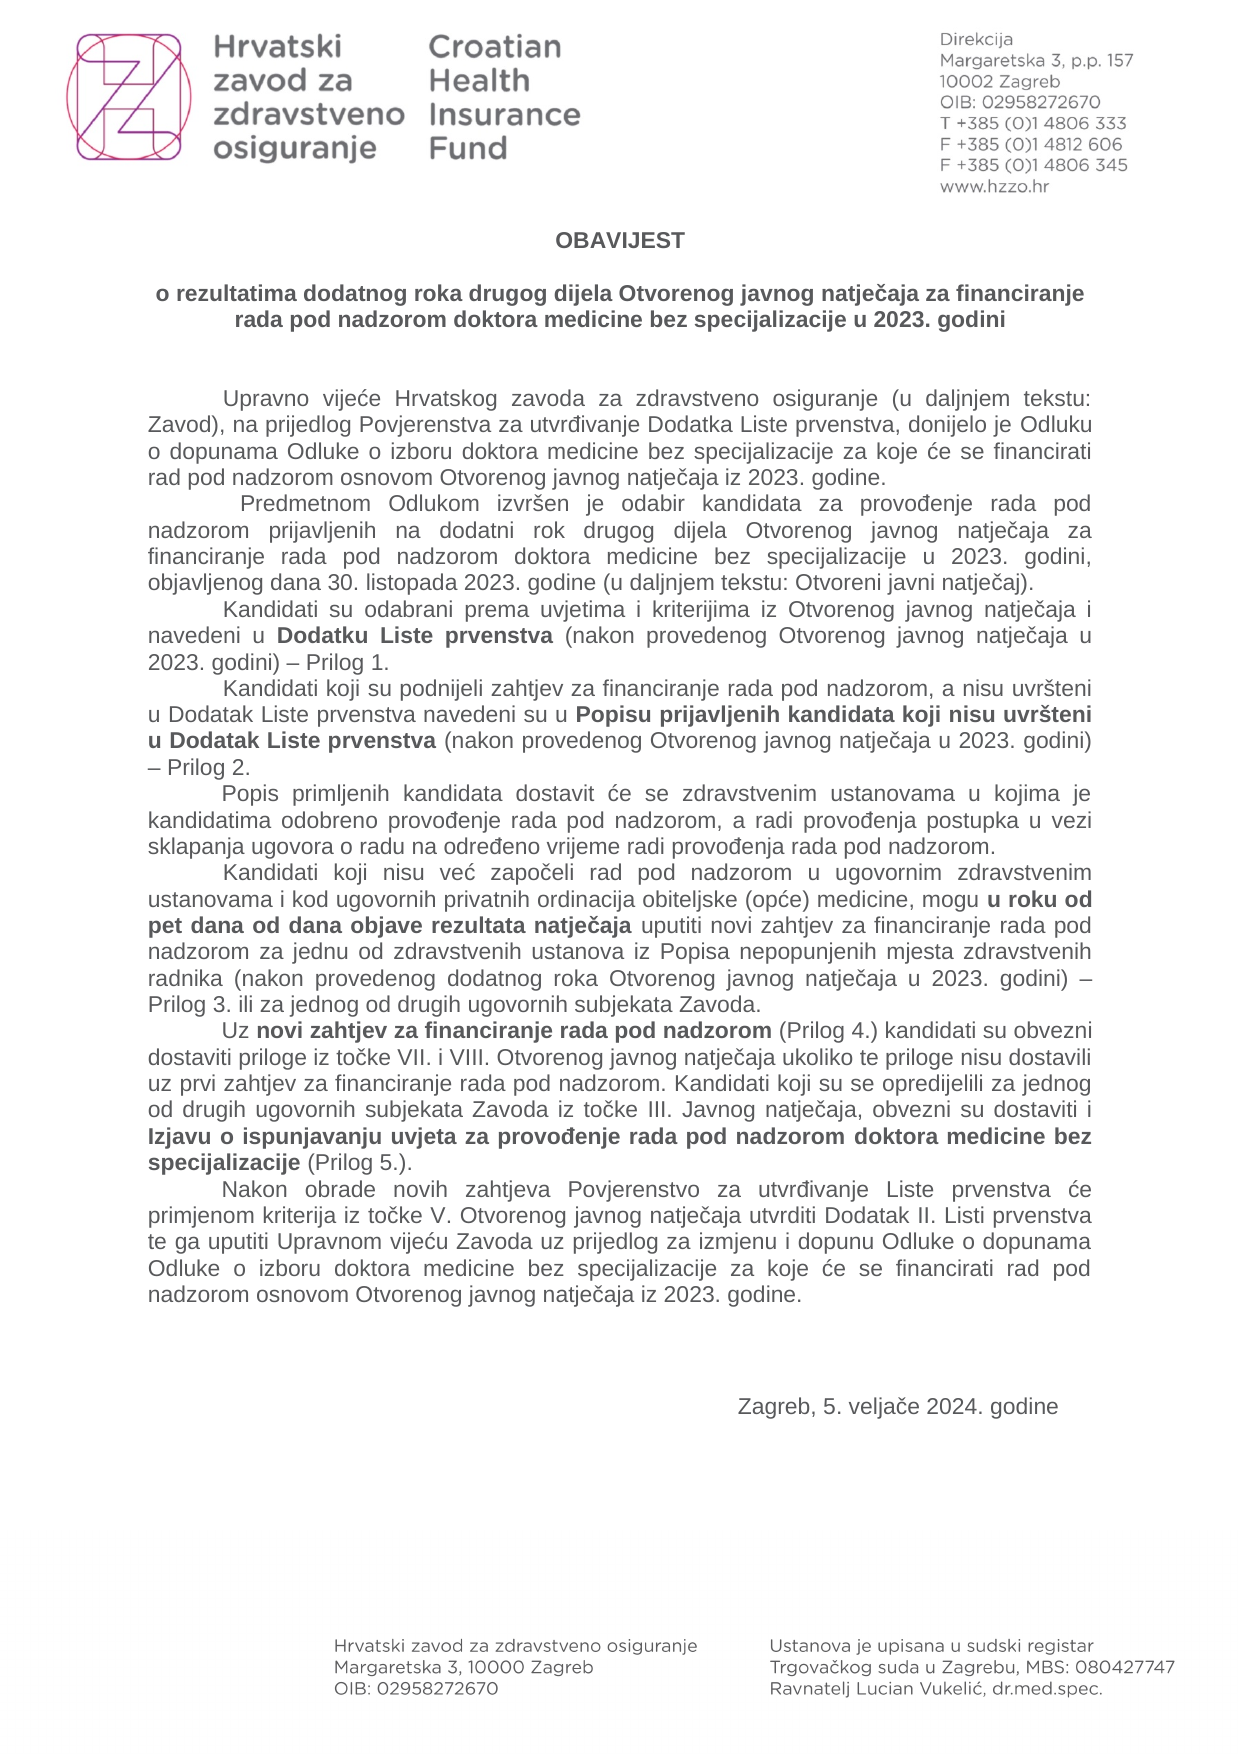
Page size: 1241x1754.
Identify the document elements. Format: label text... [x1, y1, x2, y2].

text Predmetnom Odlukom izvršen je odabir kandidata za provođenje rada pod nadzorom prijavljenih na dodatni rok drugog dijela Otvorenog javnog natječaja za financiranje rada pod nadzorom doktora medicine bez specijalizacije u 2023. godini, objavljenog dana 30. listopada 2023. godine (u daljnjem tekstu: Otvoreni javni natječaj). [148, 490, 1092, 596]
text Popis primljenih kandidata dostavit će se zdravstvenim ustanovama u kojima je kandidatima odobreno provođenje rada pod nadzorom, a radi provođenja postupka u vezi sklapanja ugovora o radu na određeno vrijeme radi provođenja rada pod nadzorom. [148, 780, 1092, 859]
text Kandidati koji nisu već započeli rad pod nadzorom u ugovornim zdravstvenim ustanovama i kod ugovornih privatnih ordinacija obiteljske (opće) medicine, mogu u roku od pet dana od dana objave rezultata natječaja uputiti novi zahtjev za financiranje rada pod nadzorom za jednu od zdravstvenih ustanova iz Popisa nepopunjenih mjesta zdravstvenih radnika (nakon provedenog dodatnog roka Otvorenog javnog natječaja u 2023. godini) – Prilog 3. ili za jednog od drugih ugovornih subjekata Zavoda. [148, 859, 1092, 1017]
text Zagreb, 5. veljače 2024. godine [738, 1393, 1092, 1419]
text Nakon obrade novih zahtjeva Povjerenstvo za utvrđivanje Liste prvenstva će primjenom kriterija iz točke V. Otvorenog javnog natječaja utvrditi Dodatak II. Listi prvenstva te ga uputiti Upravnom vijeću Zavoda uz prijedlog za izmjenu i dopunu Odluke o dopunama Odluke o izboru doktora medicine bez specijalizacije za koje će se financirati rad pod nadzorom osnovom Otvorenog javnog natječaja iz 2023. godine. [148, 1176, 1092, 1307]
text o rezultatima dodatnog roka drugog dijela Otvorenog javnog natječaja za financiranje rada pod nadzorom doktora medicine bez specijalizacije u 2023. godini [148, 279, 1092, 332]
text Upravno vijeće Hrvatskog zavoda za zdravstveno osiguranje (u daljnjem tekstu: Zavod), na prijedlog Povjerenstva za utvrđivanje Dodatka Liste prvenstva, donijelo je Odluku o dopunama Odluke o izboru doktora medicine bez specijalizacije za koje će se financirati rad pod nadzorom osnovom Otvorenog javnog natječaja iz 2023. godine. [148, 385, 1092, 490]
text OBAVIJEST [148, 213, 1092, 253]
text Uz novi zahtjev za financiranje rada pod nadzorom (Prilog 4.) kandidati su obvezni dostaviti priloge iz točke VII. i VIII. Otvorenog javnog natječaja ukoliko te priloge nisu dostavili uz prvi zahtjev za financiranje rada pod nadzorom. Kandidati koji su se opredijelili za jednog od drugih ugovornih subjekata Zavoda iz točke III. Javnog natječaja, obvezni su dostaviti i Izjavu o ispunjavanju uvjeta za provođenje rada pod nadzorom doktora medicine bez specijalizacije (Prilog 5.). [148, 1017, 1092, 1176]
picture [0, 0, 1233, 213]
picture [0, 1530, 1238, 1754]
text Kandidati koji su podnijeli zahtjev za financiranje rada pod nadzorom, a nisu uvršteni u Dodatak Liste prvenstva navedeni su u Popisu prijavljenih kandidata koji nisu uvršteni u Dodatak Liste prvenstva (nakon provedenog Otvorenog javnog natječaja u 2023. godini) – Prilog 2. [148, 675, 1092, 780]
text Kandidati su odabrani prema uvjetima i kriterijima iz Otvorenog javnog natječaja i navedeni u Dodatku Liste prvenstva (nakon provedenog Otvorenog javnog natječaja u 2023. godini) – Prilog 1. [148, 596, 1092, 675]
